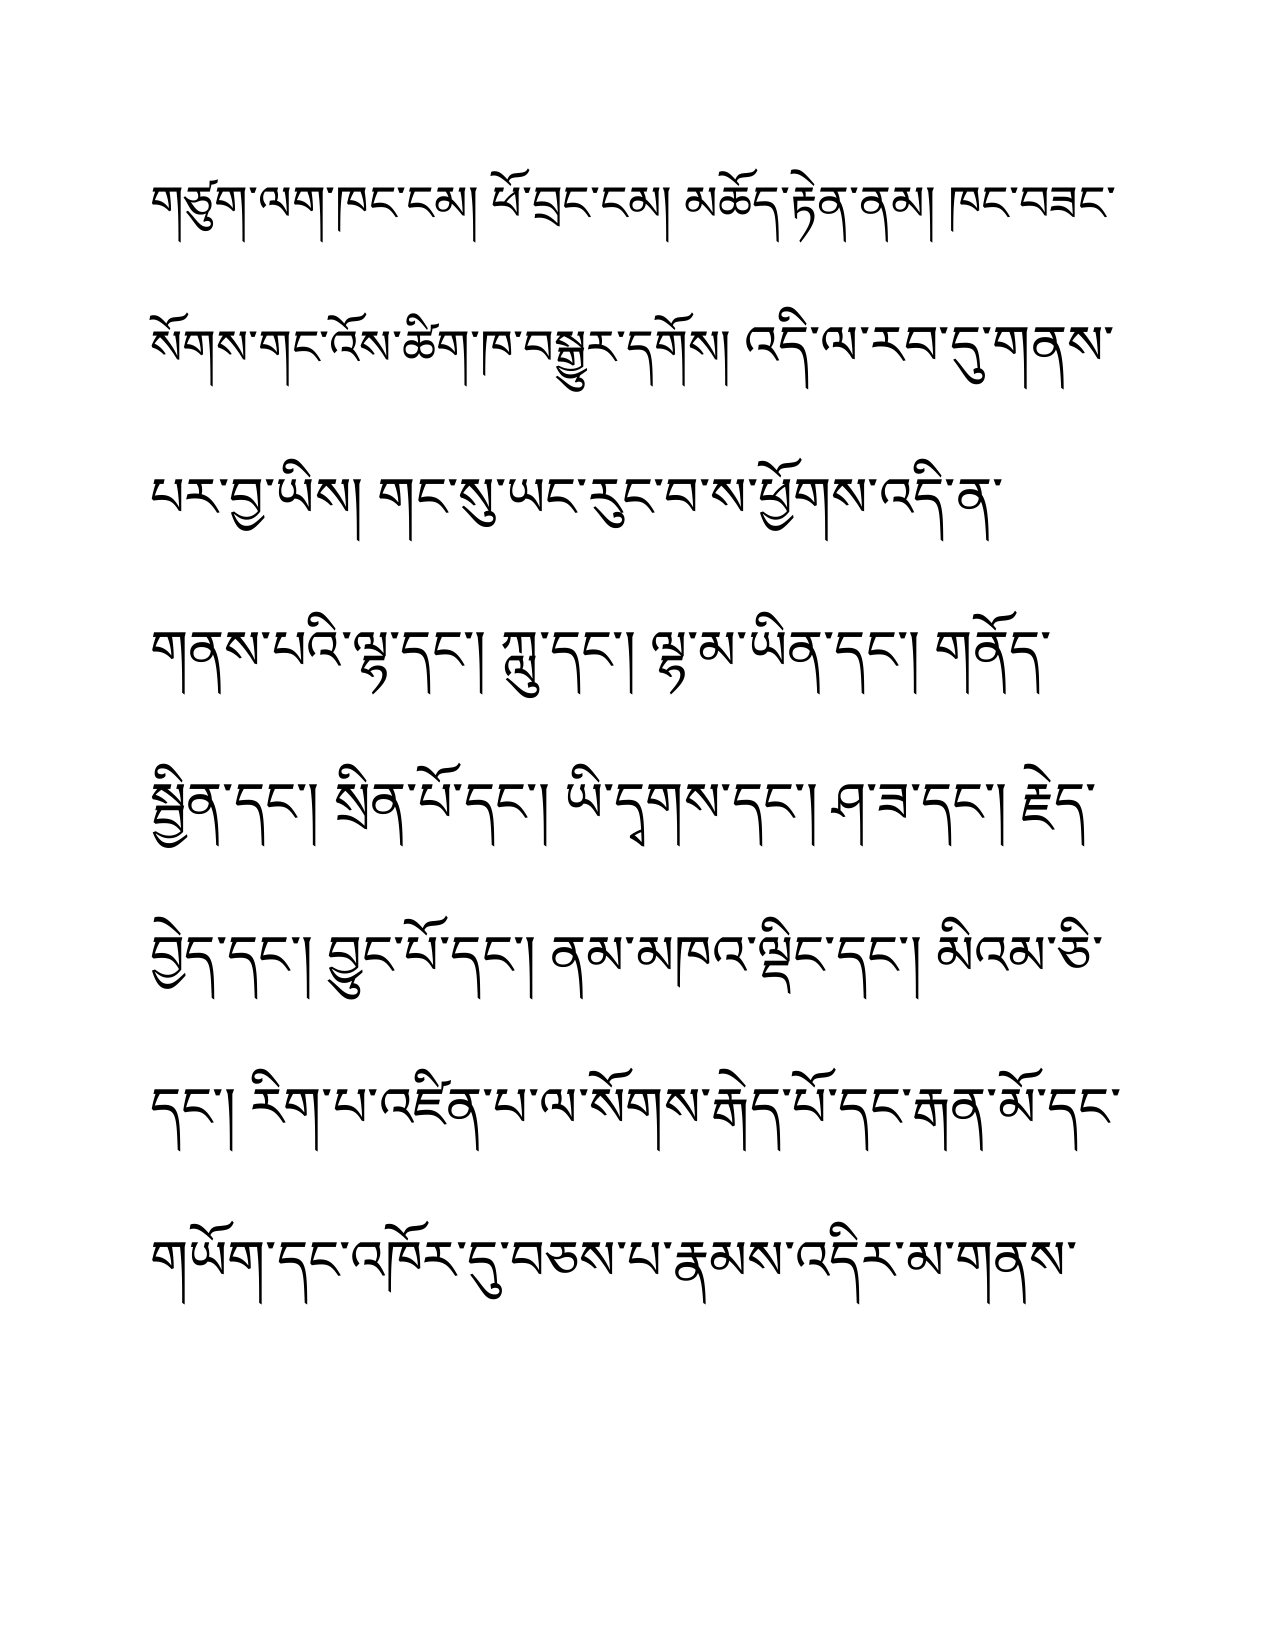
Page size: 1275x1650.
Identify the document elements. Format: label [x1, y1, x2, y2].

text [150, 150, 1125, 1352]
